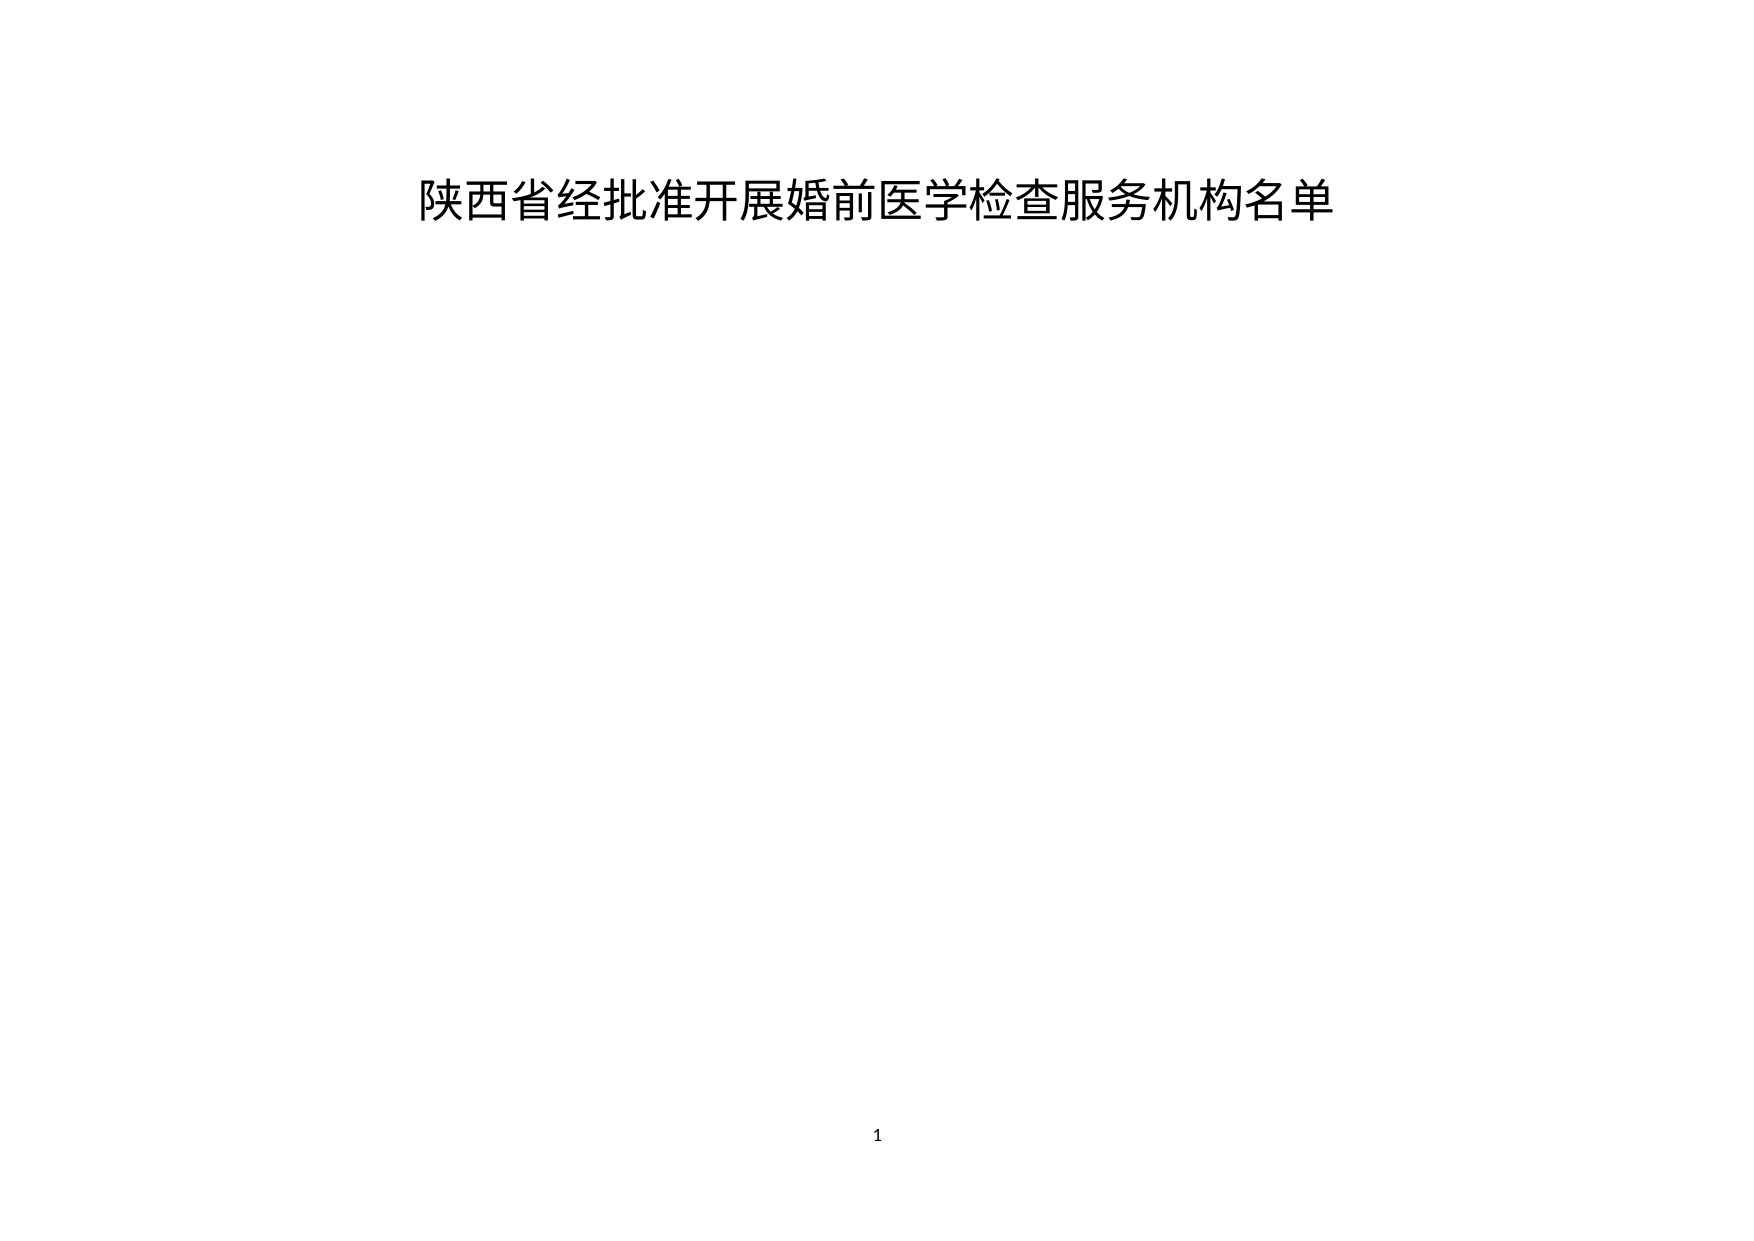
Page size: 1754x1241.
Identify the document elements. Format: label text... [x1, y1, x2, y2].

text 陕西省经批准开展婚前医学检查服务机构名单 [142, 165, 1612, 230]
